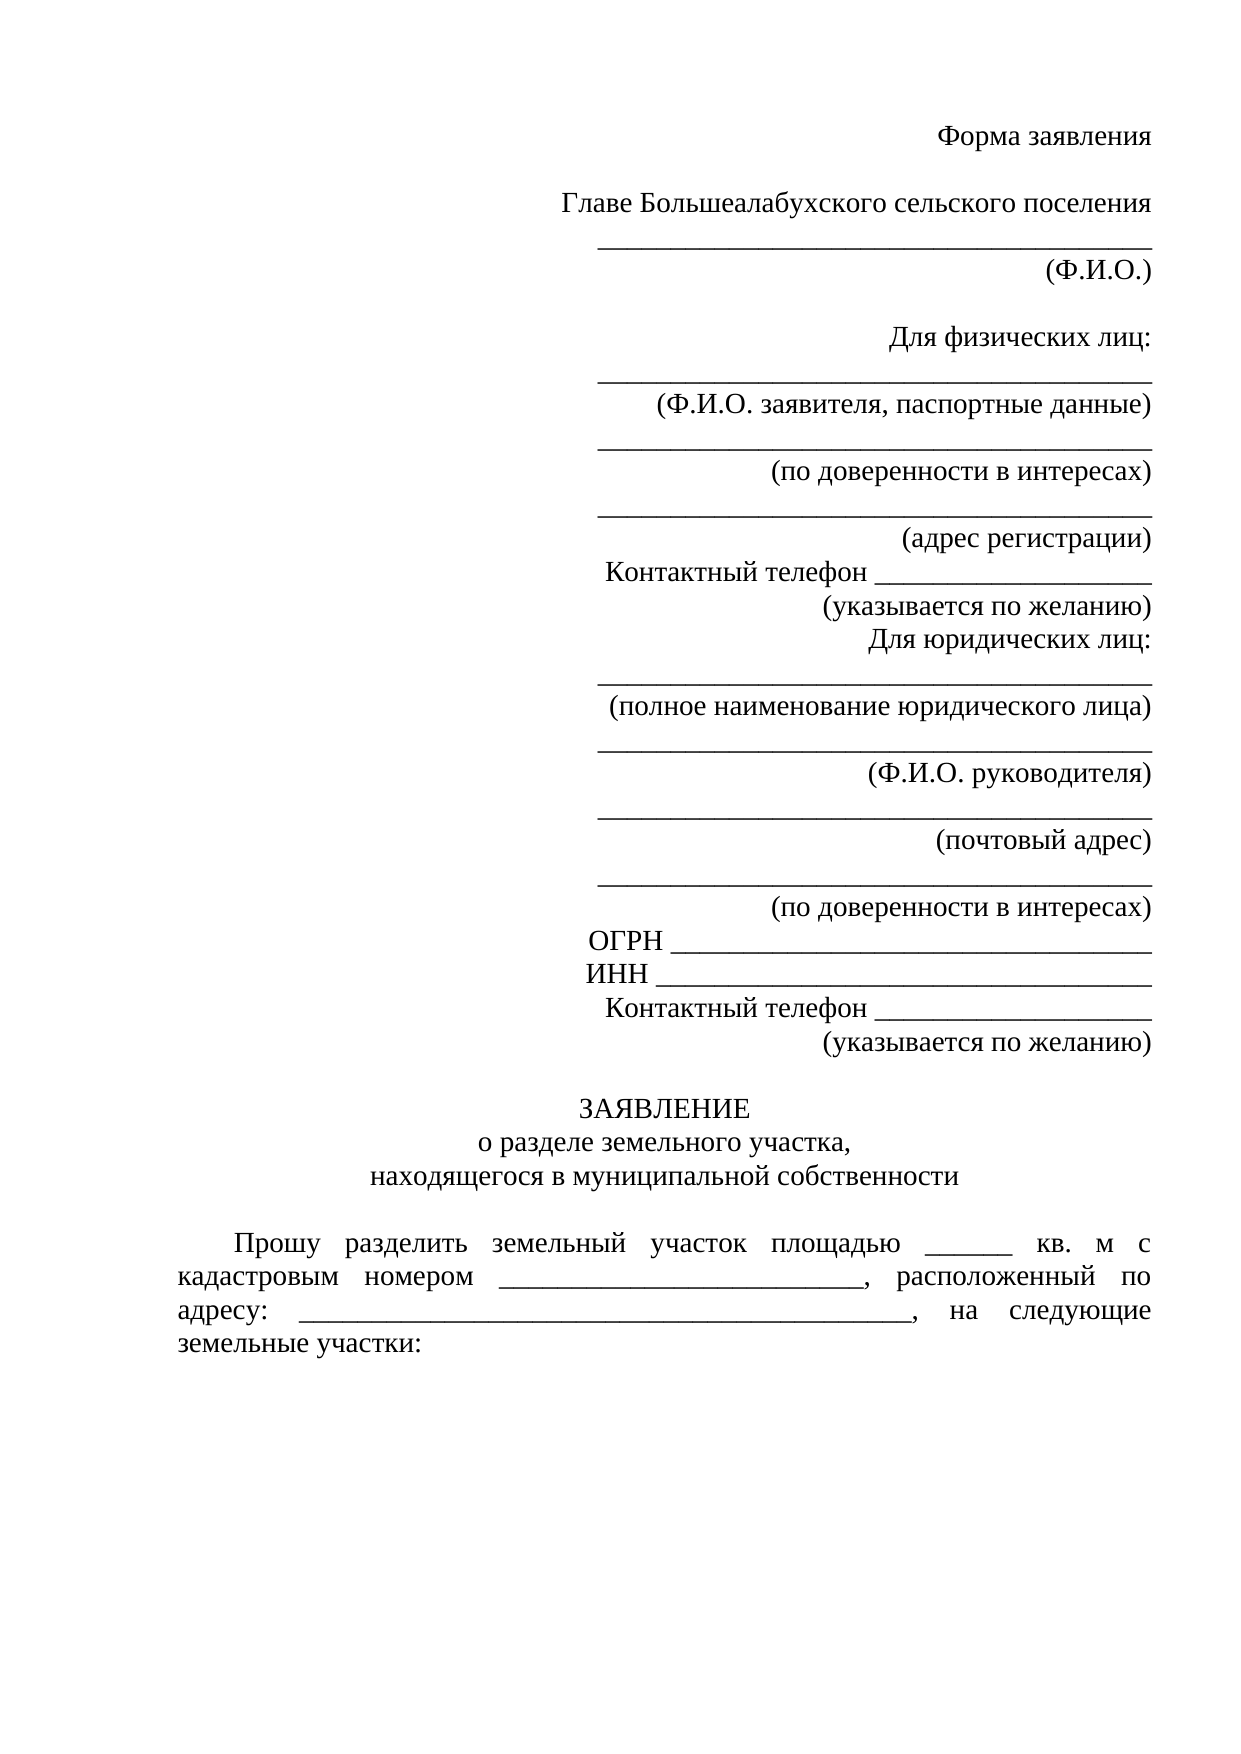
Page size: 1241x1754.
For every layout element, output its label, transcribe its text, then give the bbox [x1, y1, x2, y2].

text ______________________________________ [177, 856, 1152, 889]
text (указывается по желанию) [177, 588, 1152, 621]
text ИНН __________________________________ [177, 957, 1152, 990]
text (полное наименование юридического лица) [177, 688, 1152, 722]
text Главе Большеалабухского сельского поселения [177, 185, 1152, 219]
text Для юридических лиц: [177, 621, 1152, 655]
text ______________________________________ [177, 420, 1152, 453]
text Форма заявления [177, 118, 1152, 152]
text (по доверенности в интересах) [177, 889, 1152, 923]
text (почтовый адрес) [177, 822, 1152, 856]
text ______________________________________ [177, 219, 1152, 252]
text ______________________________________ [177, 722, 1152, 755]
text Для физических лиц: [177, 319, 1152, 353]
text (по доверенности в интересах) [177, 453, 1152, 487]
text ______________________________________ [177, 353, 1152, 386]
text (указывается по желанию) [177, 1024, 1152, 1057]
text (Ф.И.О.) [177, 252, 1152, 286]
text ______________________________________ [177, 789, 1152, 822]
text Контактный телефон ___________________ [177, 554, 1152, 588]
text (адрес регистрации) [177, 521, 1152, 554]
text о разделе земельного участка, [177, 1124, 1152, 1158]
text находящегося в муниципальной собственности [177, 1158, 1152, 1191]
text (Ф.И.О. руководителя) [177, 755, 1152, 789]
text Прошу разделить земельный участок площадью ______ кв. м с кадастровым номером _________________________, расположенный по адресу: __________________________________________, на следующие земельные участки: [177, 1225, 1152, 1359]
text ЗАЯВЛЕНИЕ [177, 1091, 1152, 1124]
text ______________________________________ [177, 487, 1152, 521]
text ОГРН _________________________________ [177, 923, 1152, 957]
text ______________________________________ [177, 655, 1152, 688]
text (Ф.И.О. заявителя, паспортные данные) [177, 386, 1152, 420]
text Контактный телефон ___________________ [177, 990, 1152, 1024]
